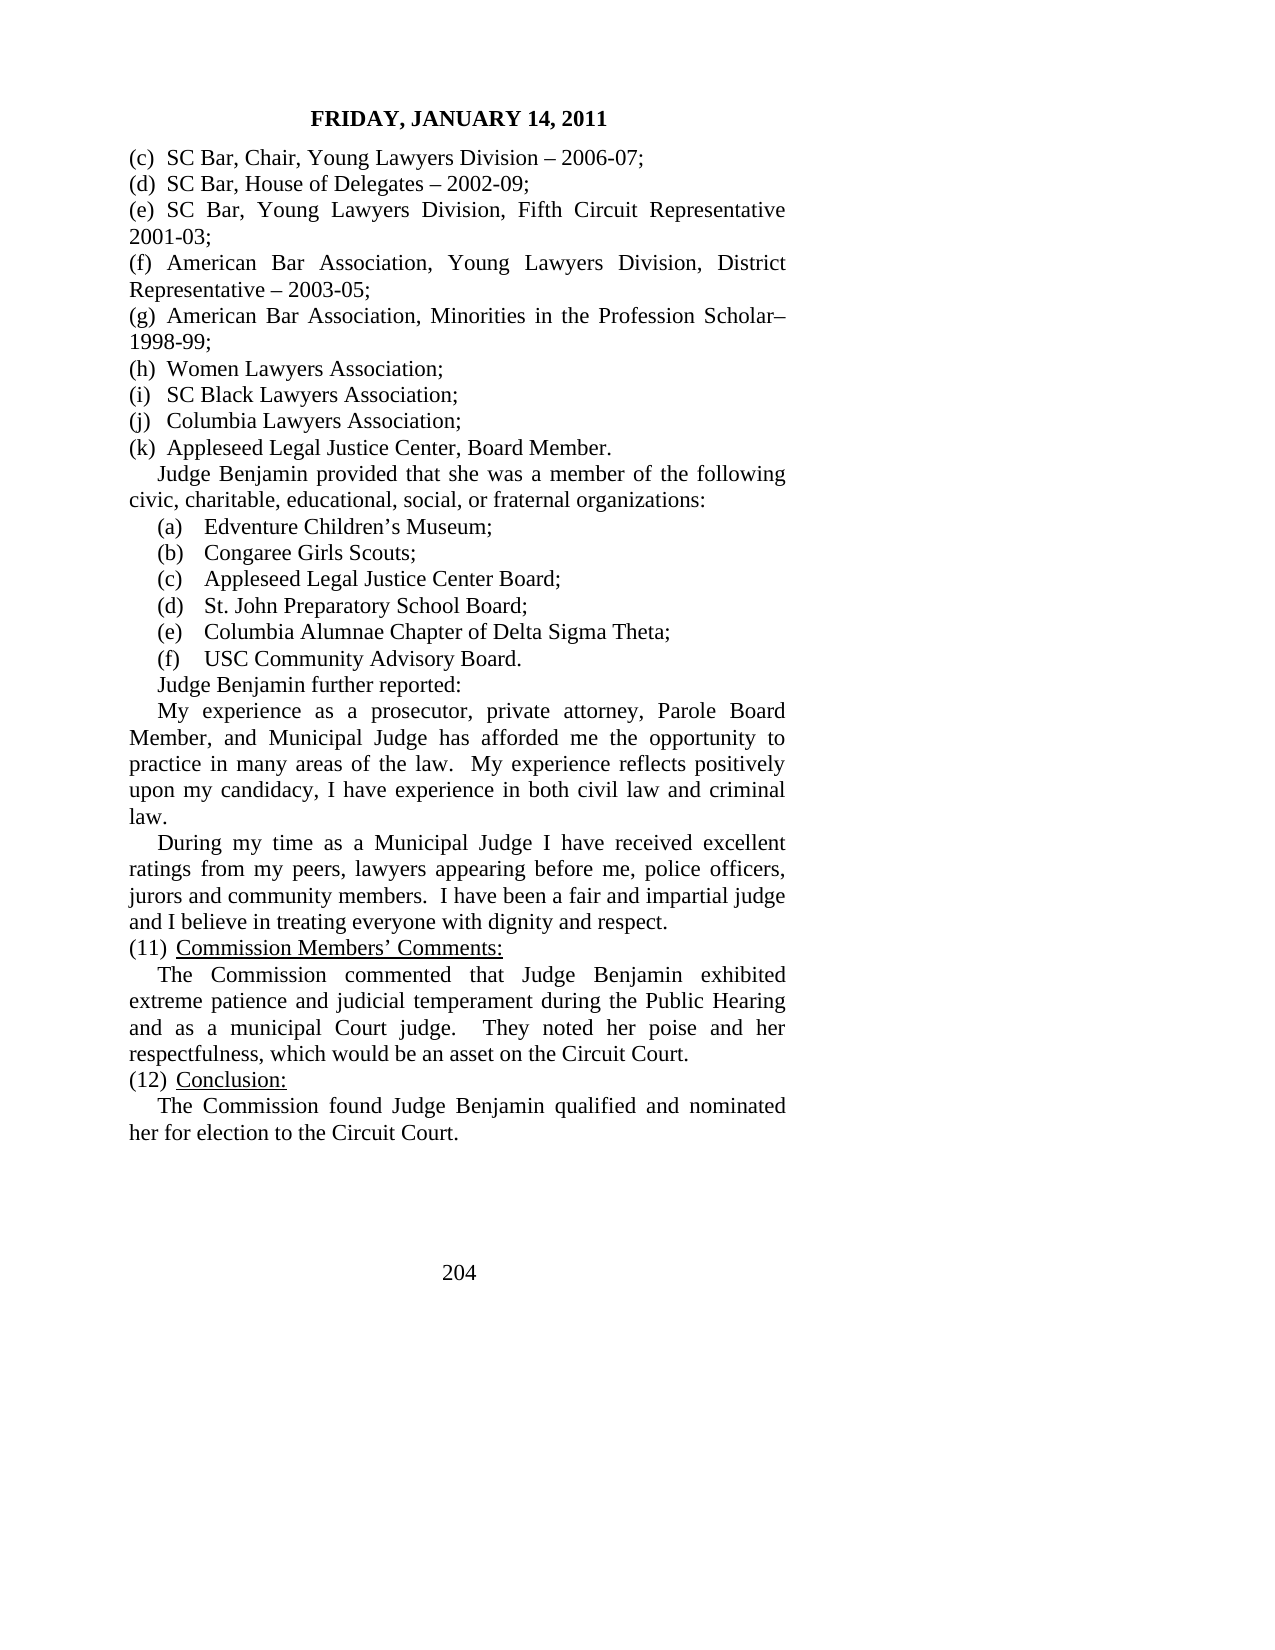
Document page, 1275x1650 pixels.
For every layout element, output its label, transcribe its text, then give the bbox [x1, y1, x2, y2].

text (12) Conclusion: [129, 1066, 787, 1093]
text (e) SC Bar, Young Lawyers Division, Fifth Circuit Representative 2001-03; [129, 197, 787, 249]
text (a) Edventure Children’s Museum; [129, 513, 787, 539]
text (h) Women Lawyers Association; [129, 355, 787, 381]
text (c) SC Bar, Chair, Young Lawyers Division – 2006-07; [129, 144, 787, 170]
text (11) Commission Members’ Comments: [129, 934, 787, 961]
text (j) Columbia Lawyers Association; [129, 407, 787, 434]
text The Commission commented that Judge Benjamin exhibited extreme patience and judicial temperament during the Public Hearing and as a municipal Court judge. They noted her poise and her respectfulness, which would be an asset on the Circuit Court. [129, 961, 787, 1066]
text The Commission found Judge Benjamin qualified and nominated her for election to the Circuit Court. [129, 1093, 787, 1145]
text Judge Benjamin provided that she was a member of the following civic, charitable, educational, social, or fraternal organizations: [129, 460, 787, 513]
text Judge Benjamin further reported: [129, 671, 787, 697]
text (d) St. John Preparatory School Board; [129, 592, 787, 618]
text (c) Appleseed Legal Justice Center Board; [129, 566, 787, 592]
text (f) American Bar Association, Young Lawyers Division, District Representative – 2003-05; [129, 249, 787, 302]
text During my time as a Municipal Judge I have received excellent ratings from my peers, lawyers appearing before me, police officers, jurors and community members. I have been a fair and impartial judge and I believe in treating everyone with dignity and respect. [129, 829, 787, 934]
text (g) American Bar Association, Minorities in the Profession Scholar–1998-99; [129, 302, 787, 355]
text (b) Congaree Girls Scouts; [129, 539, 787, 566]
text (k) Appleseed Legal Justice Center, Board Member. [129, 434, 787, 460]
text (f) USC Community Advisory Board. [129, 644, 787, 671]
text (i) SC Black Lawyers Association; [129, 381, 787, 407]
text (e) Columbia Alumnae Chapter of Delta Sigma Theta; [129, 618, 787, 644]
text (d) SC Bar, House of Delegates – 2002-09; [129, 170, 787, 197]
text My experience as a prosecutor, private attorney, Parole Board Member, and Municipal Judge has afforded me the opportunity to practice in many areas of the law. My experience reflects positively upon my candidacy, I have experience in both civil law and criminal law. [129, 697, 787, 829]
